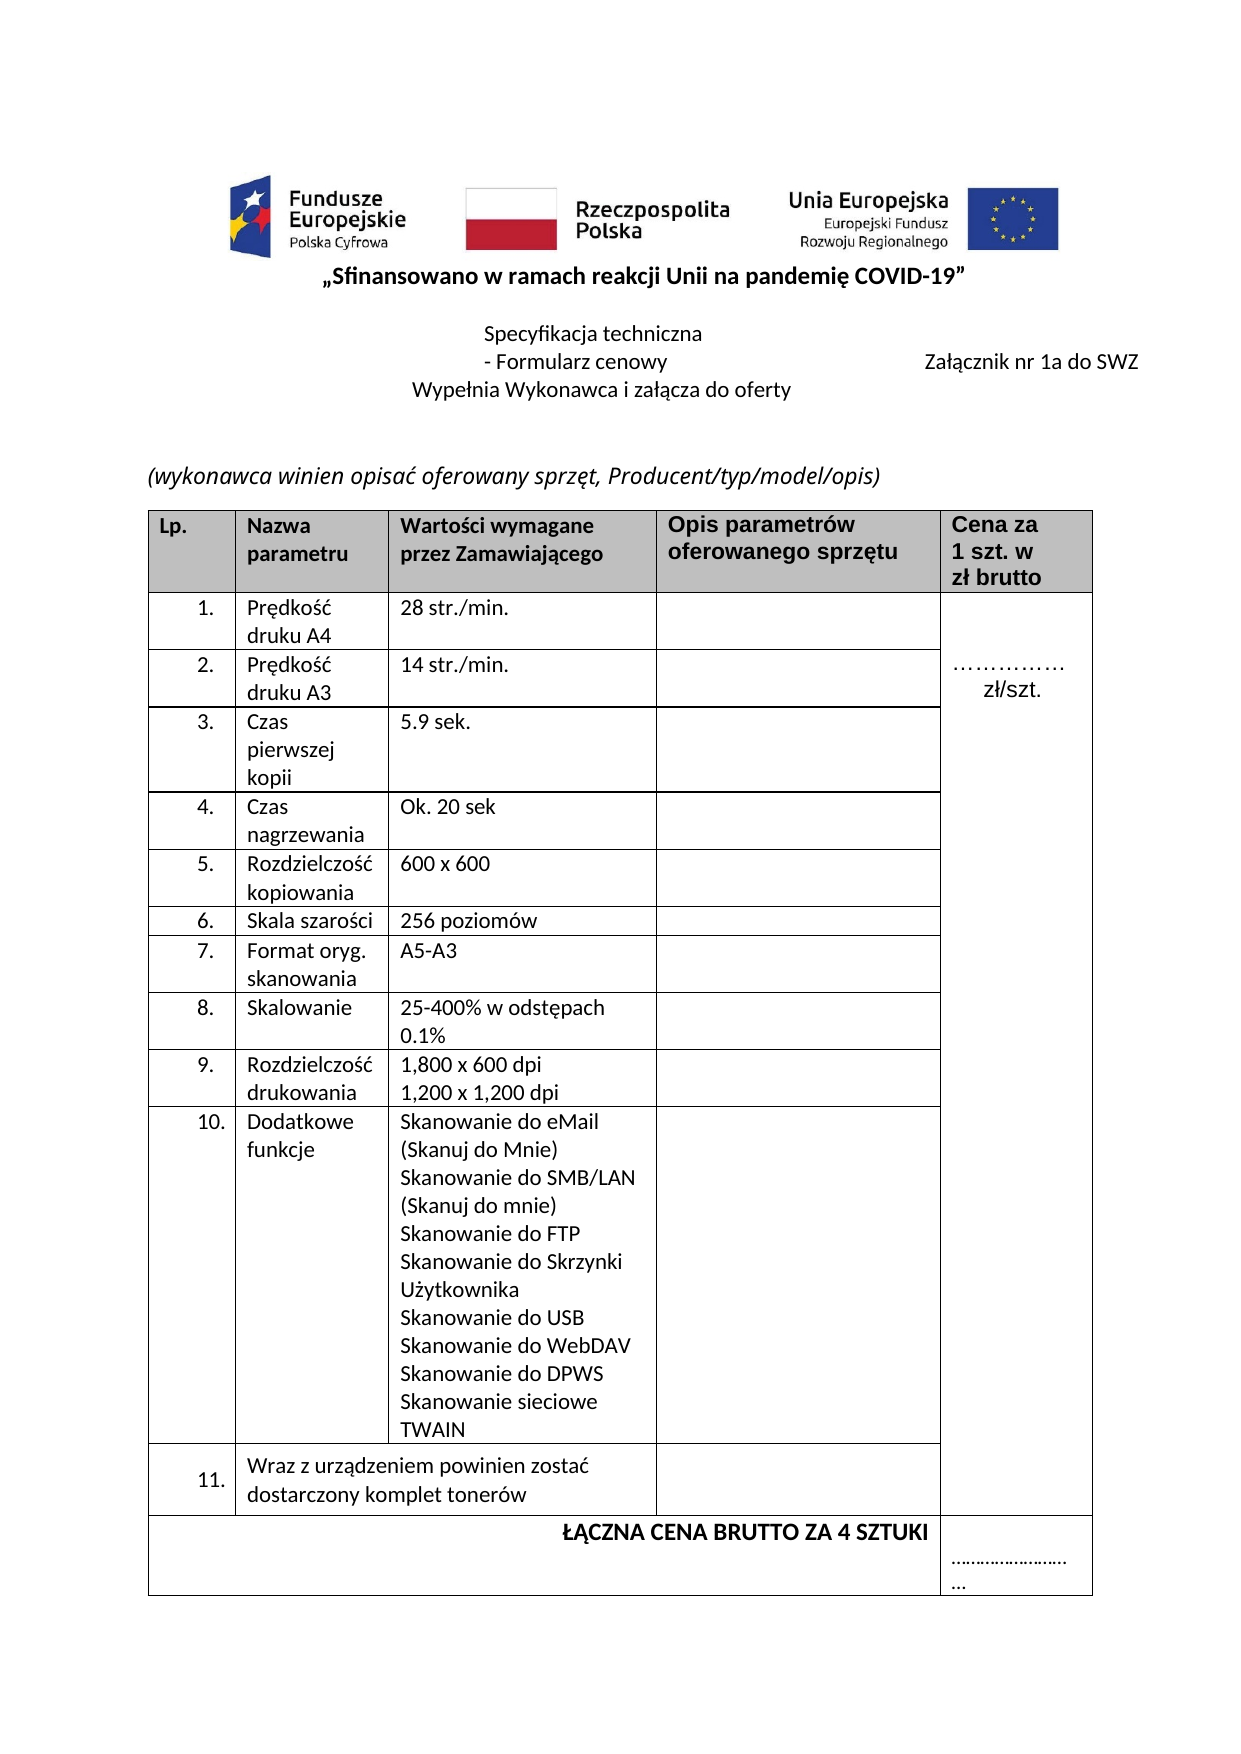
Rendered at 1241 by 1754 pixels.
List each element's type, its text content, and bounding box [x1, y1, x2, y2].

table_cell [657, 1444, 940, 1515]
table_cell [149, 936, 235, 992]
table_cell [149, 907, 235, 935]
table_cell Skanowanie do eMail (Skanuj do Mnie) Skanowanie do SMB/LAN (Skanuj do mnie) Skanowanie do FTP Skanowanie do Skrzynki Użytkownika Skanowanie do USB Skanowanie do WebDAV Skanowanie do DPWS Skanowanie sieciowe TWAIN [389, 1107, 656, 1443]
table_cell Czas nagrzewania [236, 793, 388, 848]
table_cell [657, 907, 940, 935]
table_cell [149, 708, 235, 791]
table_cell [149, 593, 235, 649]
table_cell Skala szarości [236, 907, 388, 935]
table_cell Prędkość druku A4 [236, 593, 388, 649]
table_cell [149, 850, 235, 906]
table_cell Wraz z urządzeniem powinien zostać dostarczony komplet tonerów [236, 1444, 656, 1515]
table_header Opis parametrów oferowanego sprzętu [657, 511, 940, 592]
table_cell Prędkość druku A3 [236, 650, 388, 706]
table_header Lp. [149, 511, 235, 592]
table_cell [149, 1444, 235, 1515]
table_cell …………… zł/szt. [941, 593, 1092, 1515]
table_cell [657, 650, 940, 706]
table_cell [657, 793, 940, 848]
table_cell [657, 850, 940, 906]
table_cell 1,800 x 600 dpi 1,200 x 1,200 dpi [389, 1050, 656, 1106]
table_header Cena za 1 szt. w zł brutto [941, 511, 1092, 592]
table_cell Rozdzielczość kopiowania [236, 850, 388, 906]
table_cell [657, 593, 940, 649]
table_cell Format oryg. skanowania [236, 936, 388, 992]
table_cell Ok. 20 sek [389, 793, 656, 848]
table_cell [657, 993, 940, 1049]
table_cell Dodatkowe funkcje [236, 1107, 388, 1443]
table_cell [657, 708, 940, 791]
table_cell Rozdzielczość drukowania [236, 1050, 388, 1106]
table_cell A5-A3 [389, 936, 656, 992]
table_cell ŁĄCZNA CENA BRUTTO ZA 4 SZTUKI [149, 1516, 940, 1595]
table_header Wartości wymagane przez Zamawiającego [389, 511, 656, 592]
table_header Nazwa parametru [236, 511, 388, 592]
table_cell 5.9 sek. [389, 708, 656, 791]
table_cell [657, 936, 940, 992]
table_cell [657, 1107, 940, 1443]
table_cell [149, 993, 235, 1049]
table_cell ……………………… W zł [941, 1516, 1092, 1595]
table_cell [149, 793, 235, 848]
table_cell [657, 1050, 940, 1106]
table_cell 256 poziomów [389, 907, 656, 935]
text (wykonawca winien opisać oferowany sprzęt, Producent/typ/model/opis) [148, 460, 1093, 491]
picture [227, 172, 1061, 261]
table_cell [149, 650, 235, 706]
table_cell 600 x 600 [389, 850, 656, 906]
table_cell [149, 1050, 235, 1106]
table_cell Czas pierwszej kopii [236, 708, 388, 791]
table_cell Skalowanie [236, 993, 388, 1049]
table_cell 14 str./min. [389, 650, 656, 706]
table_cell [149, 1107, 235, 1443]
table_cell 28 str./min. [389, 593, 656, 649]
table_cell 25-400% w odstępach 0.1% [389, 993, 656, 1049]
